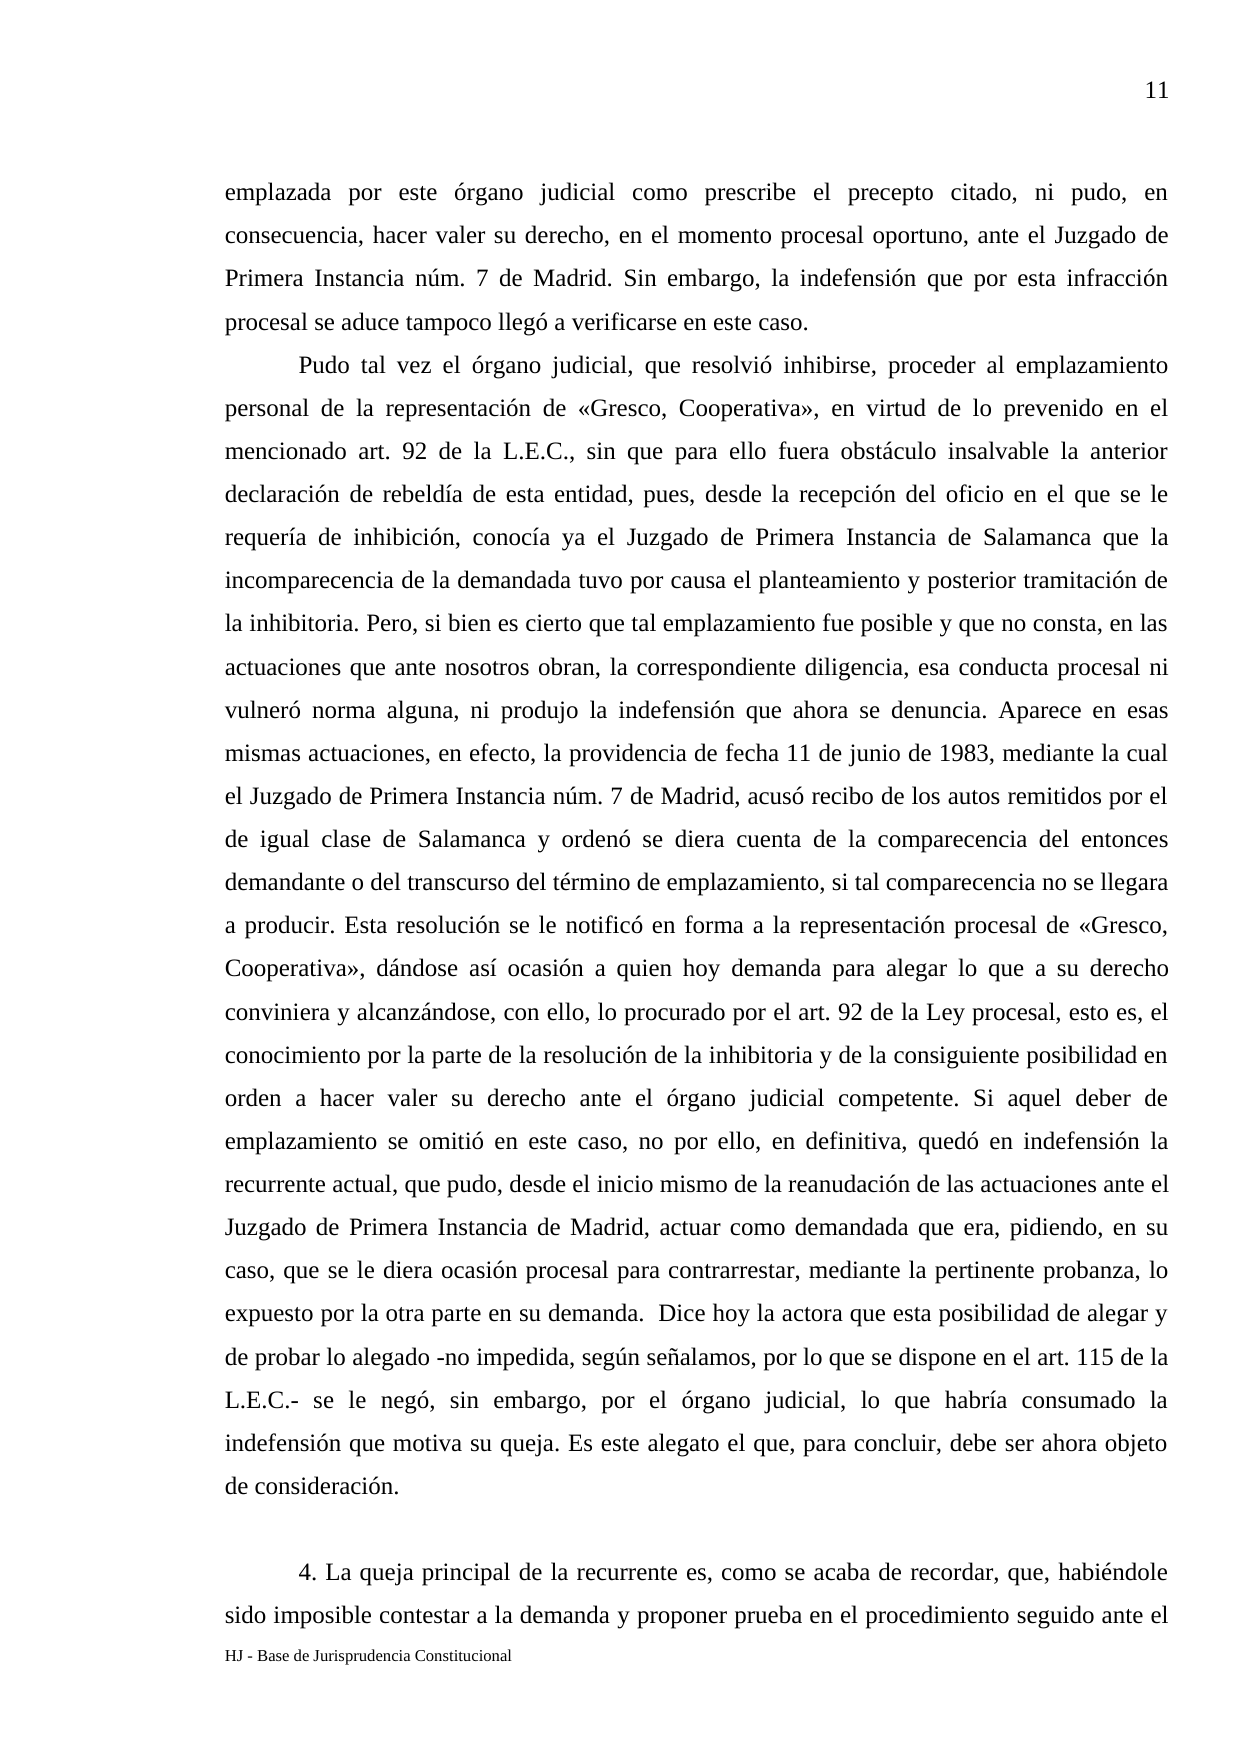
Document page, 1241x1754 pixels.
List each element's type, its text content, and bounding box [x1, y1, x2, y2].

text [224, 1557, 1169, 1629]
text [224, 177, 1169, 335]
text Pudo tal vez el órgano judicial, que resolvió inhibirse, proceder al emplazamiento personal de la representación de «Gresco, Cooperativa», en virtud de lo prevenido en el mencionado art. 92 de la L.E.C., sin que para ello fuera obstáculo insalvable la anterior declaración de rebeldía de esta entidad, pues, desde la recepción del oficio en el que se le requería de inhibición, conocía ya el Juzgado de Primera Instancia de Salamanca que la incomparecencia de la demandada tuvo por causa el planteamiento y posterior tramitación de la inhibitoria. Pero, si bien es cierto que tal emplazamiento fue posible y que no consta, en las actuaciones que ante nosotros obran, la correspondiente diligencia, esa conducta procesal ni vulneró norma alguna, ni produjo la indefensión que ahora se denuncia. Aparece en esas mismas actuaciones, en efecto, la providencia de fecha 11 de junio de 1983, mediante la cual el Juzgado de Primera Instancia núm. 7 de Madrid, acusó recibo de los autos remitidos por el de igual clase de Salamanca y ordenó se diera cuenta de la comparecencia del entonces demandante o del transcurso del término de emplazamiento, si tal comparecencia no se llegara a producir. Esta resolución se le notificó en forma a la representación procesal de «Gresco, Cooperativa», dándose así ocasión a quien hoy demanda para alegar lo que a su derecho conviniera y alcanzándose, con ello, lo procurado por el art. 92 de la Ley procesal, esto es, el conocimiento por la parte de la resolución de la inhibitoria y de la consiguiente posibilidad en orden a hacer valer su derecho ante el órgano judicial competente. Si aquel deber de emplazamiento se omitió en este caso, no por ello, en definitiva, quedó en indefensión la recurrente actual, que pudo, desde el inicio mismo de la reanudación de las actuaciones ante el Juzgado de Primera Instancia de Madrid, actuar como demandada que era, pidiendo, en su caso, que se le diera ocasión procesal para contrarrestar, mediante la pertinente probanza, lo expuesto por la otra parte en su demanda. Dice hoy la actora que esta posibilidad de alegar y de probar lo alegado -no impedida, según señalamos, por lo que se dispone en el art. 115 de la L.E.C.- se le negó, sin embargo, por el órgano judicial, lo que habría consumado la indefensión que motiva su queja. Es este alegato el que, para concluir, debe ser ahora objeto de consideración. [224, 350, 1169, 1500]
